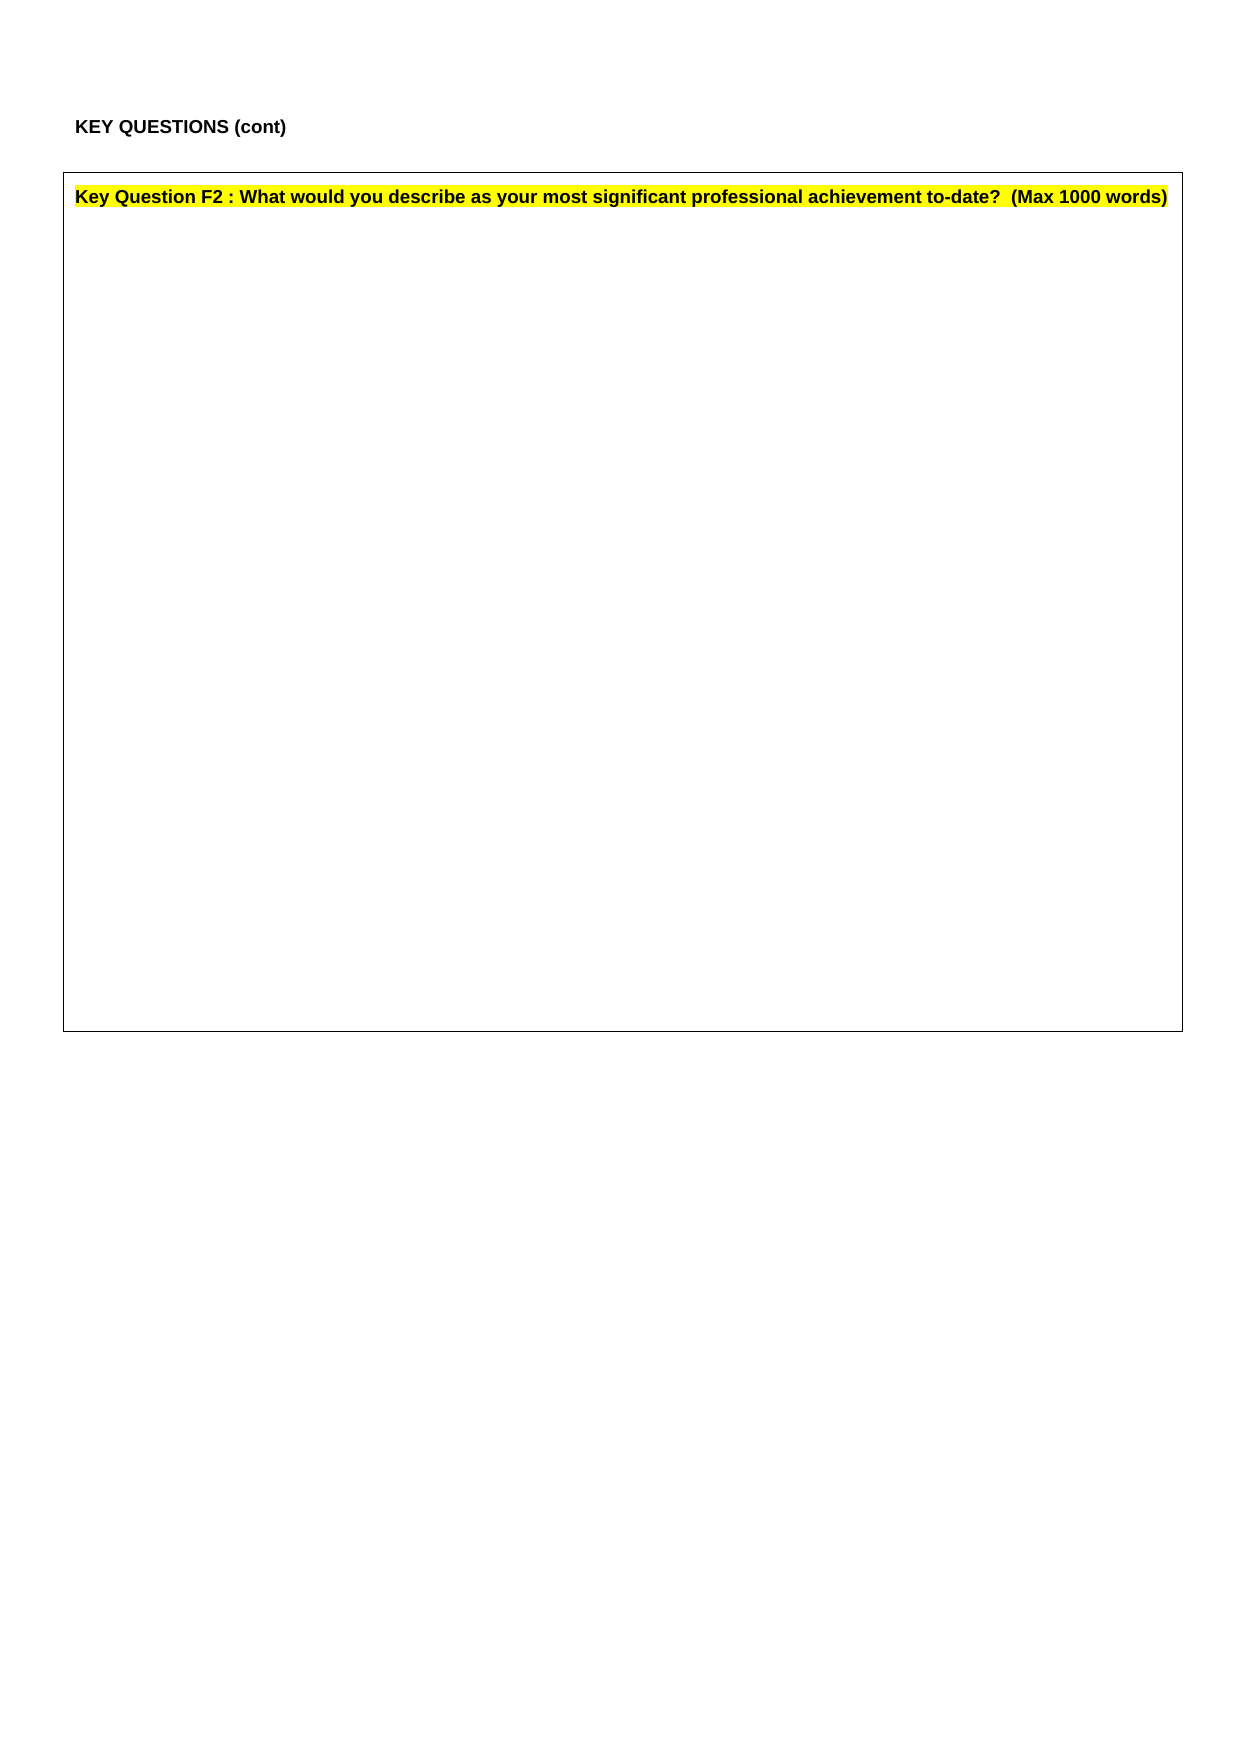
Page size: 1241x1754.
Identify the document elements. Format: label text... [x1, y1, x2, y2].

table_header Key Question F2 : What would you describe as your most significant professional achievement to-date? (Max 1000 words) [64, 173, 1182, 1031]
text KEY QUESTIONS (cont) [75, 116, 1165, 138]
